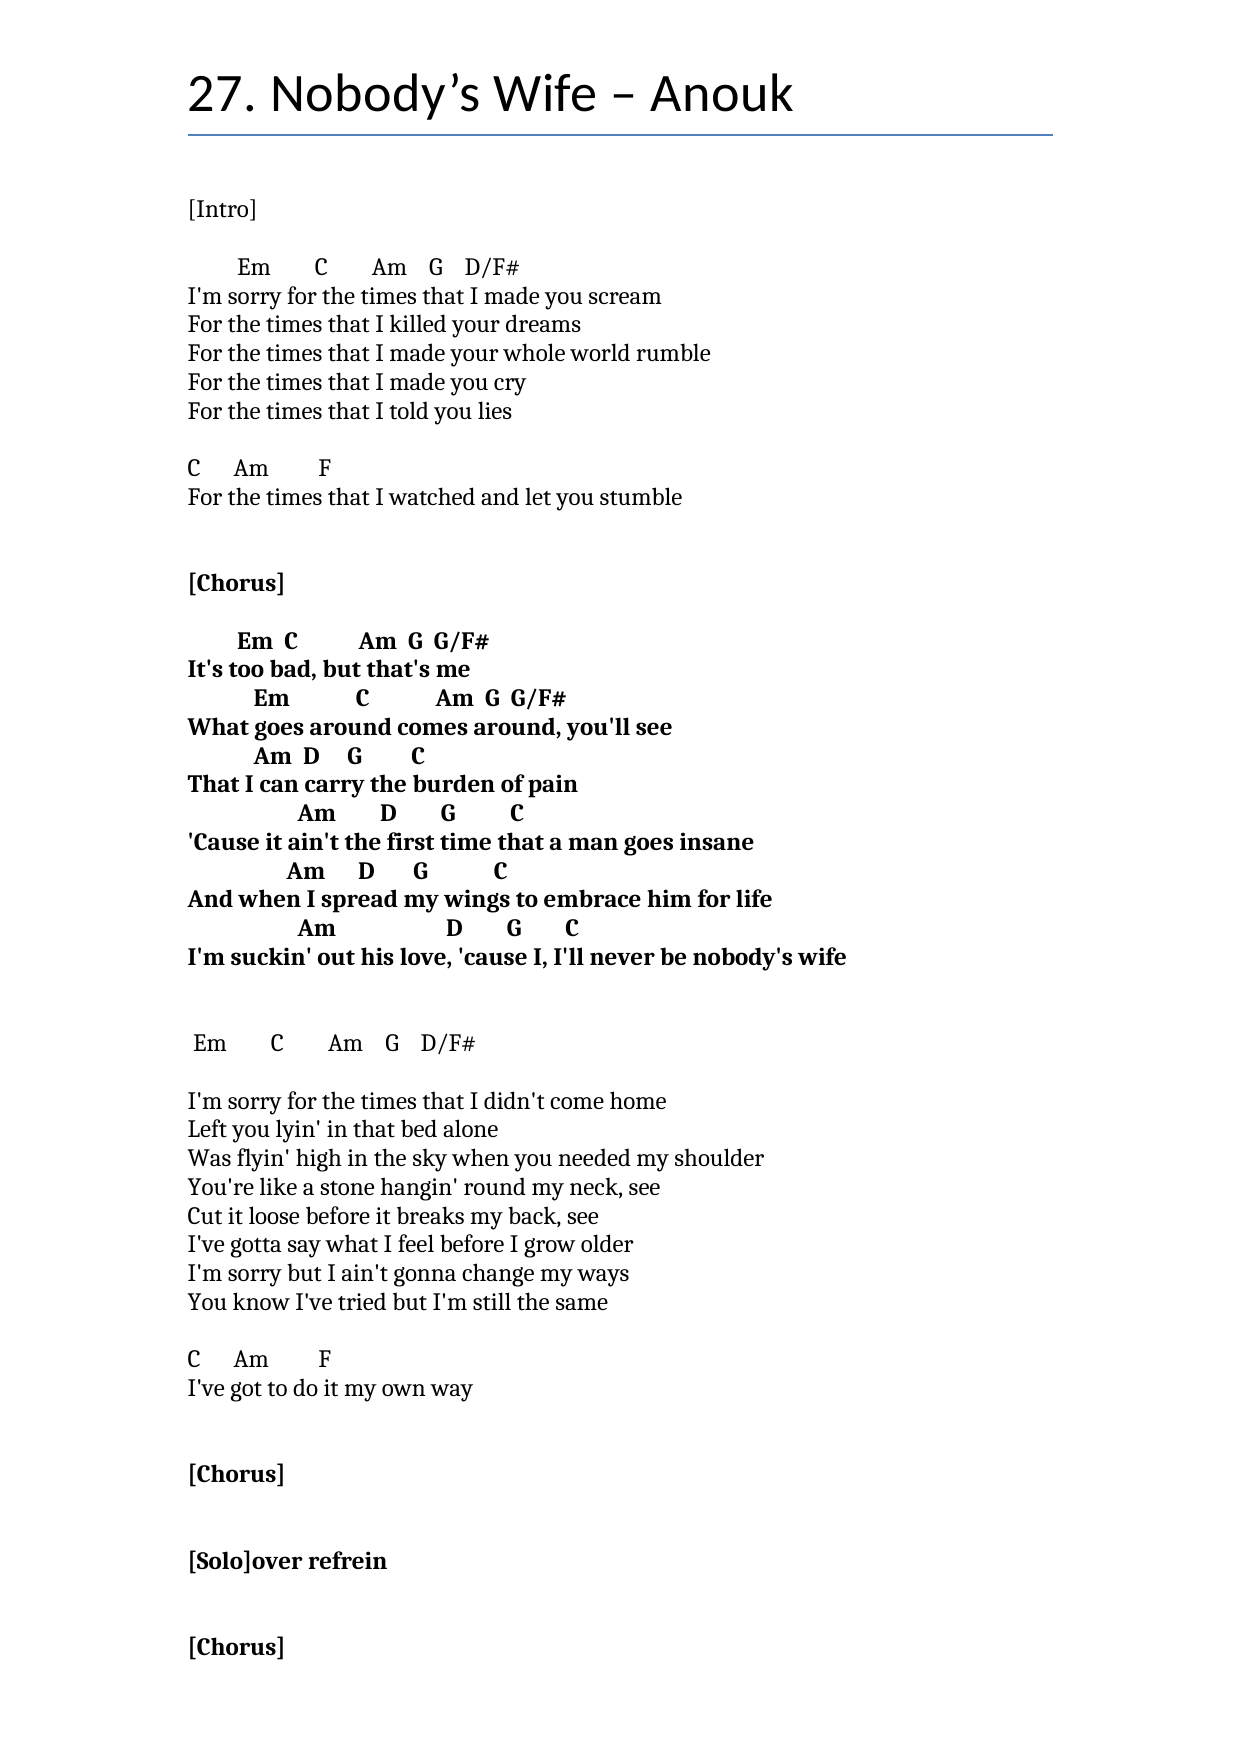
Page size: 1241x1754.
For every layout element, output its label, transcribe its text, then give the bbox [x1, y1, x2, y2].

text For the times that I told you lies [187, 397, 1053, 425]
text It's too bad, but that's me [187, 655, 1053, 684]
text Am D G C [187, 742, 1053, 770]
text You know I've tried but I'm still the same [187, 1288, 1053, 1317]
text For the times that I made your whole world rumble [187, 339, 1053, 368]
text Em C Am G D/F# [187, 1029, 1053, 1058]
text I'm suckin' out his love, 'cause I, I'll never be nobody's wife [187, 943, 1053, 972]
text [Solo]over refrein [187, 1547, 1053, 1575]
title 27. Nobody’s Wife – Anouk [187, 59, 1053, 136]
text I'm sorry for the times that I made you scream [187, 282, 1053, 310]
text Was flyin' high in the sky when you needed my shoulder [187, 1144, 1053, 1173]
text Am D G C [187, 857, 1053, 885]
text [Chorus] [187, 569, 1053, 598]
text [Chorus] [187, 1460, 1053, 1489]
text That I can carry the burden of pain [187, 770, 1053, 799]
text Em C Am G D/F# [187, 253, 1053, 282]
text Em C Am G G/F# [187, 627, 1053, 655]
text C Am F [187, 454, 1053, 483]
text I've gotta say what I feel before I grow older [187, 1230, 1053, 1259]
text C Am F [187, 1345, 1053, 1374]
text Cut it loose before it breaks my back, see [187, 1202, 1053, 1230]
text [Chorus] [187, 1633, 1053, 1662]
text Left you lyin' in that bed alone [187, 1115, 1053, 1144]
text Am D G C [187, 799, 1053, 828]
text Am D G C [187, 914, 1053, 943]
text I've got to do it my own way [187, 1374, 1053, 1403]
text Em C Am G G/F# [187, 684, 1053, 713]
text 'Cause it ain't the first time that a man goes insane [187, 828, 1053, 857]
text I'm sorry but I ain't gonna change my ways [187, 1259, 1053, 1288]
text For the times that I made you cry [187, 368, 1053, 397]
text I'm sorry for the times that I didn't come home [187, 1087, 1053, 1115]
text You're like a stone hangin' round my neck, see [187, 1173, 1053, 1202]
text For the times that I killed your dreams [187, 310, 1053, 339]
text What goes around comes around, you'll see [187, 713, 1053, 742]
text And when I spread my wings to embrace him for life [187, 885, 1053, 914]
text For the times that I watched and let you stumble [187, 483, 1053, 512]
text [Intro] [187, 195, 1053, 224]
